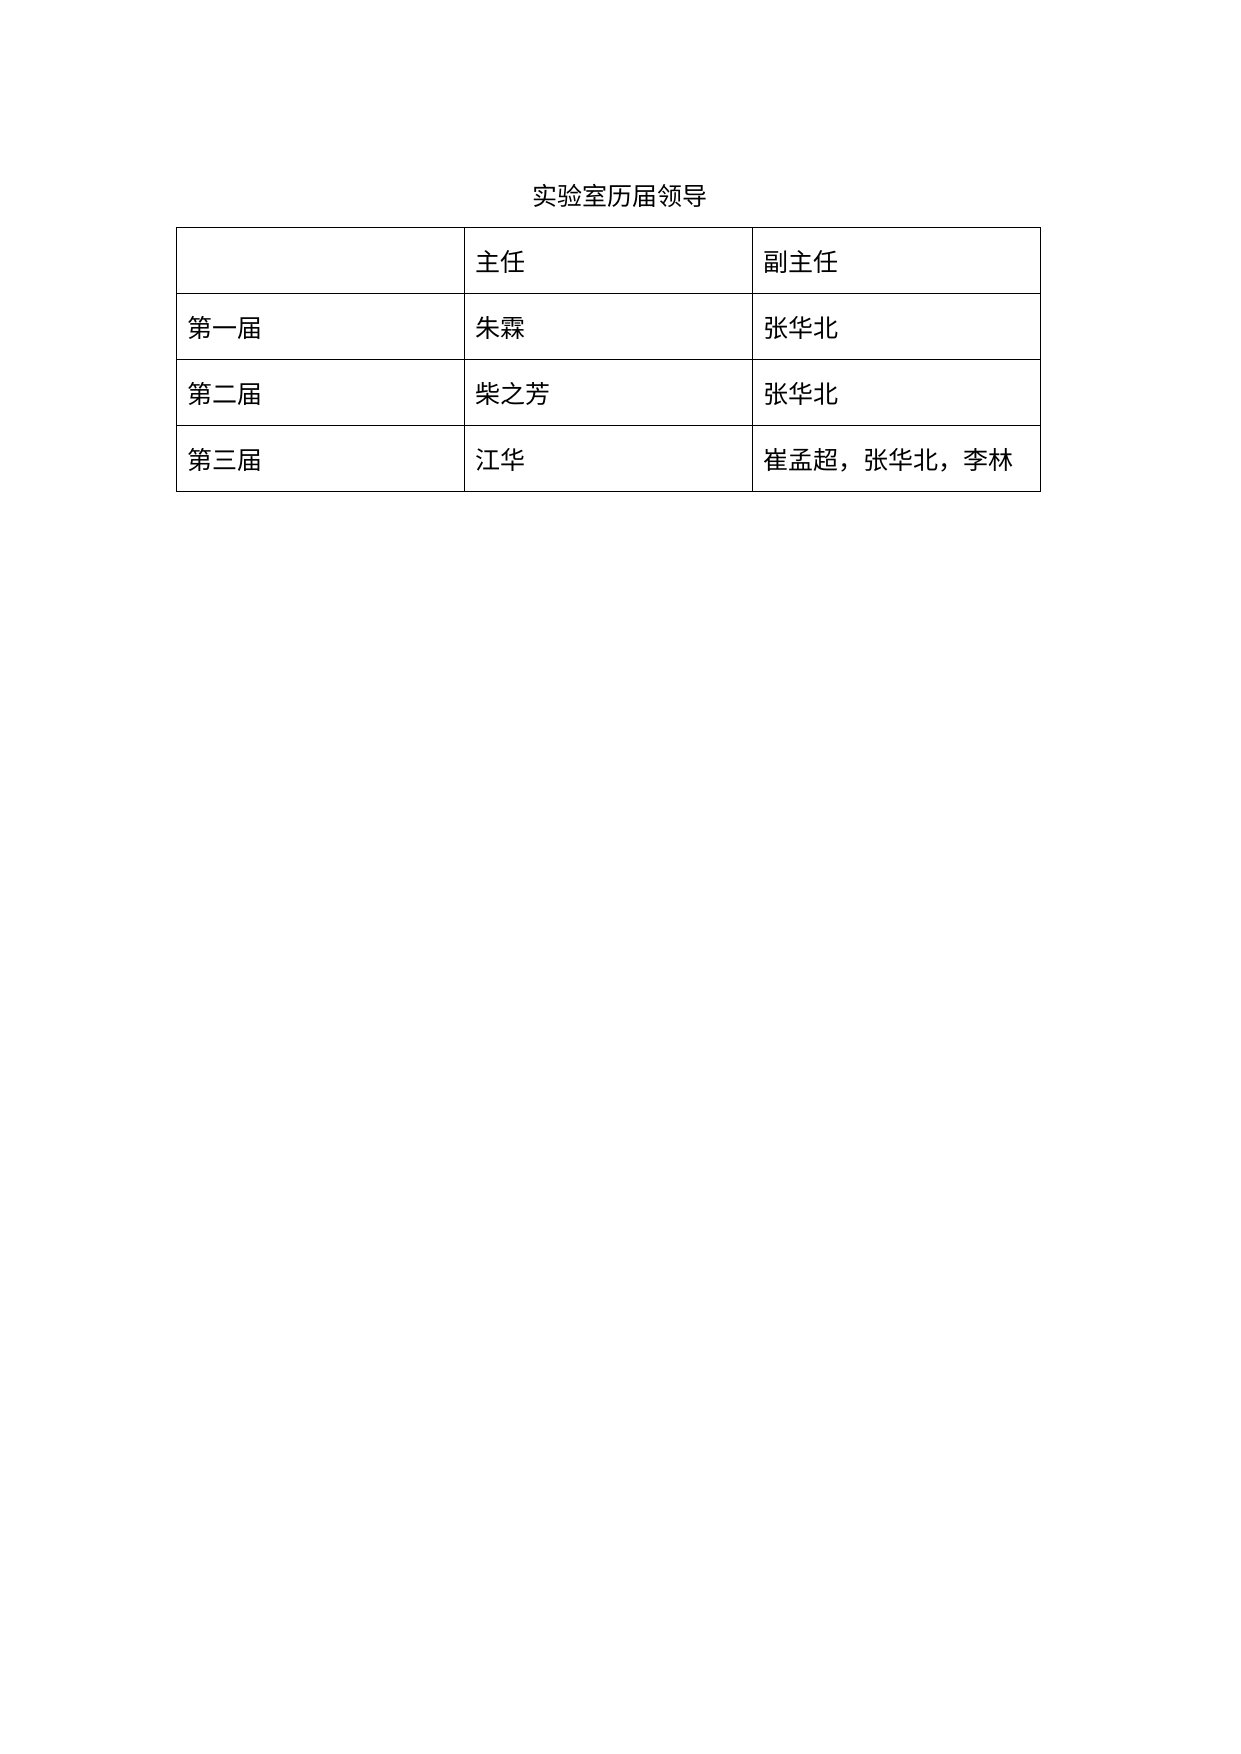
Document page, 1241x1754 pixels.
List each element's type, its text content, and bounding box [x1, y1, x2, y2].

table_cell 第一届 [177, 294, 464, 359]
table_cell 张华北 [753, 360, 1040, 425]
table_header [177, 228, 464, 293]
table_cell 第三届 [177, 426, 464, 491]
table_cell 崔孟超，张华北，李林 [753, 426, 1040, 491]
table_cell 朱霖 [465, 294, 752, 359]
table_header 副主任 [753, 228, 1040, 293]
table_cell 张华北 [753, 294, 1040, 359]
text 实验室历届领导 [187, 162, 1053, 227]
table_cell 第二届 [177, 360, 464, 425]
table_cell 柴之芳 [465, 360, 752, 425]
table_header 主任 [465, 228, 752, 293]
table_cell 江华 [465, 426, 752, 491]
